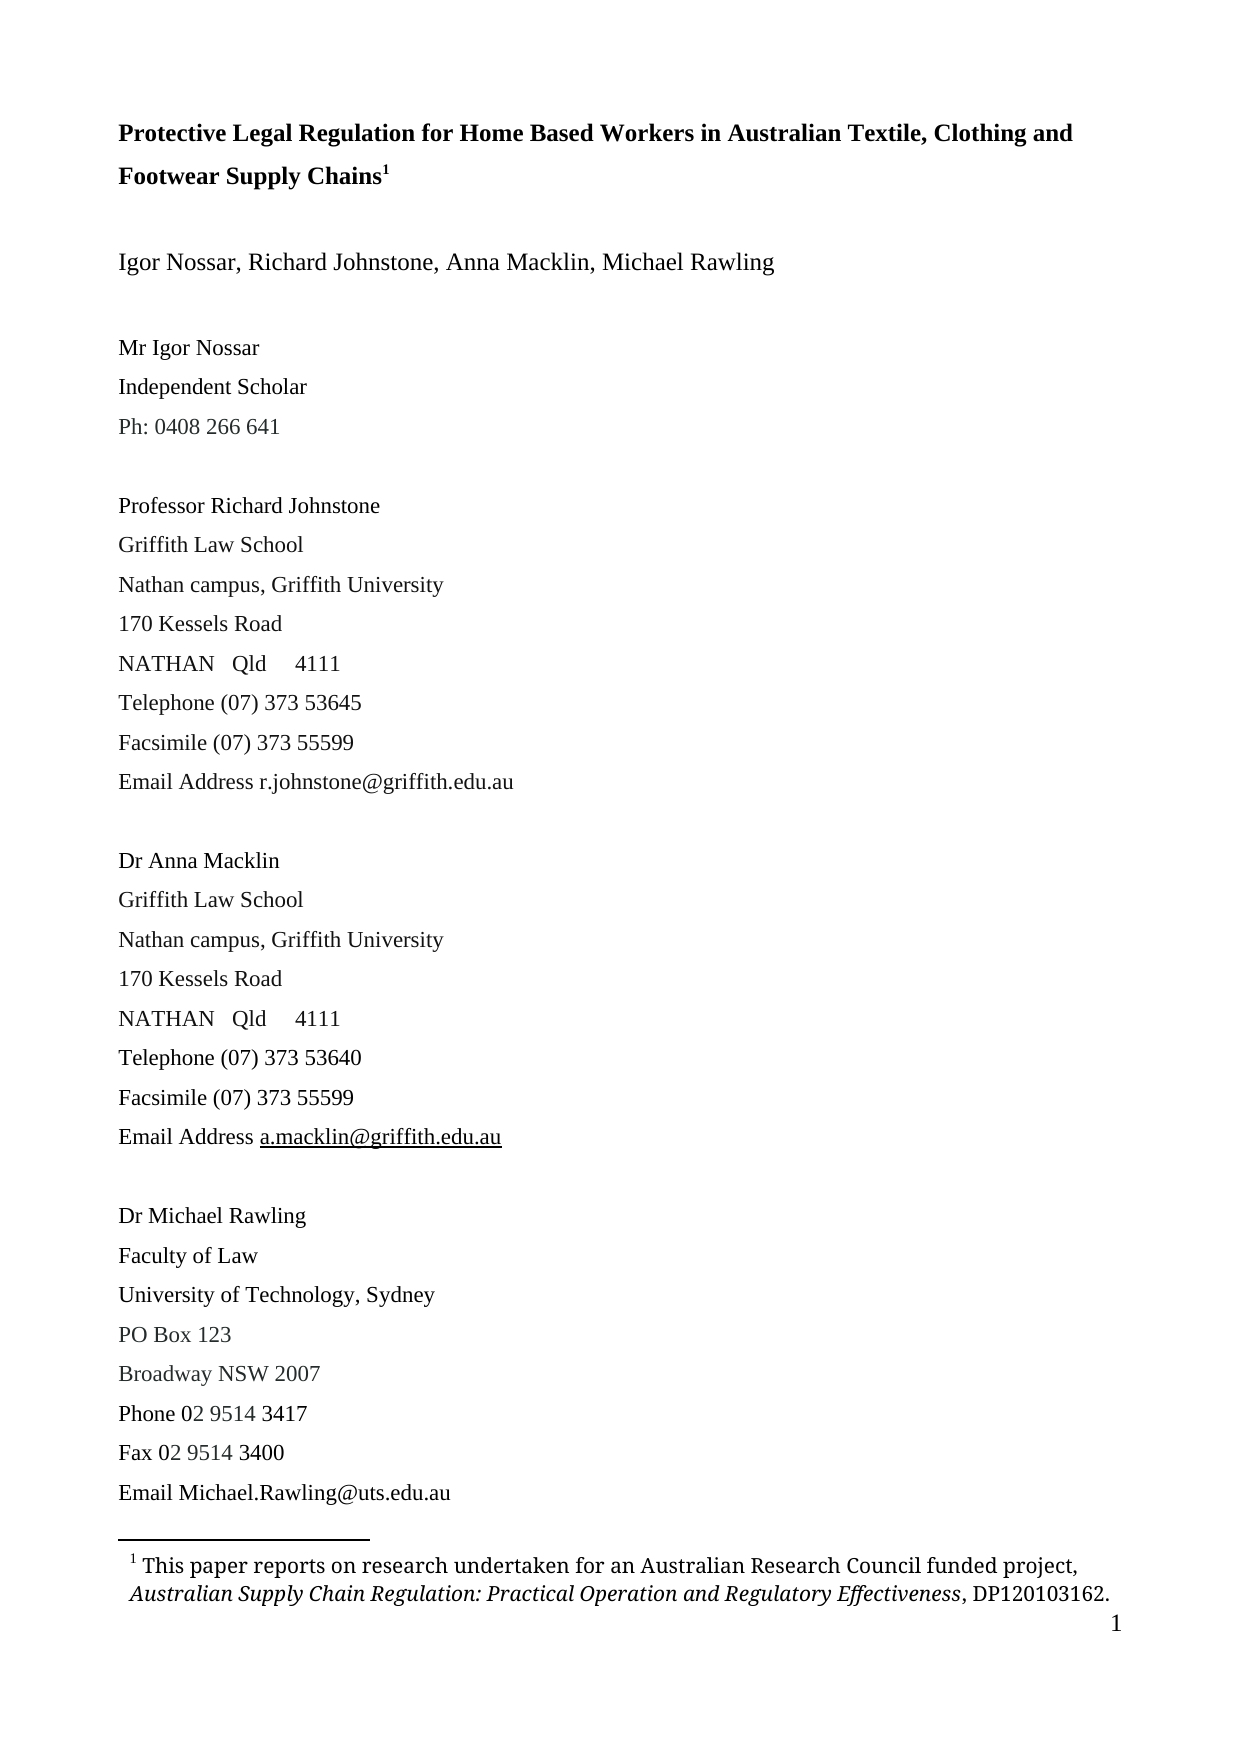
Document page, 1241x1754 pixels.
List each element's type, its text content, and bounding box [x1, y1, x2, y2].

text Facsimile (07) 373 55599 [118, 728, 1122, 755]
text Facsimile (07) 373 55599 [118, 1084, 1122, 1110]
text Protective Legal Regulation for Home Based Workers in Australian Textile, Clothing and Footwear Supply Chains [118, 118, 1122, 190]
text Ph: 0408 266 641 [118, 413, 1122, 439]
text Email Address r.johnstone@griffith.edu.au [118, 768, 1122, 794]
text Independent Scholar [118, 373, 1122, 399]
text Nathan campus, Griffith University [118, 571, 1122, 597]
text Nathan campus, Griffith University [118, 926, 1122, 952]
text NATHAN Qld 4111 [118, 649, 1122, 676]
text PO Box 123 Broadway NSW 2007 [118, 1321, 1122, 1387]
text Email Address a.macklin@griffith.edu.au [118, 1123, 1122, 1150]
text Professor Richard Johnstone [118, 492, 1122, 518]
text Telephone (07) 373 53645 [118, 689, 1122, 715]
text Griffith Law School [118, 886, 1122, 913]
text Faculty of Law [118, 1242, 1122, 1268]
text Griffith Law School [118, 531, 1122, 557]
text 170 Kessels Road [118, 965, 1122, 992]
text Igor Nossar, Richard Johnstone, Anna Macklin, Michael Rawling [118, 247, 1122, 276]
text Telephone (07) 373 53640 [118, 1044, 1122, 1071]
text Dr Anna Macklin [118, 847, 1122, 873]
text Dr Michael Rawling [118, 1202, 1122, 1229]
text University of Technology, Sydney [118, 1281, 1122, 1308]
text NATHAN Qld 4111 [118, 1005, 1122, 1031]
text 170 Kessels Road [118, 610, 1122, 636]
text Mr Igor Nossar [118, 334, 1122, 360]
text Phone 02 9514 3417 [118, 1400, 1122, 1426]
text Fax 02 9514 3400 [118, 1439, 1122, 1466]
text Email Michael.Rawling@uts.edu.au [118, 1479, 1122, 1505]
